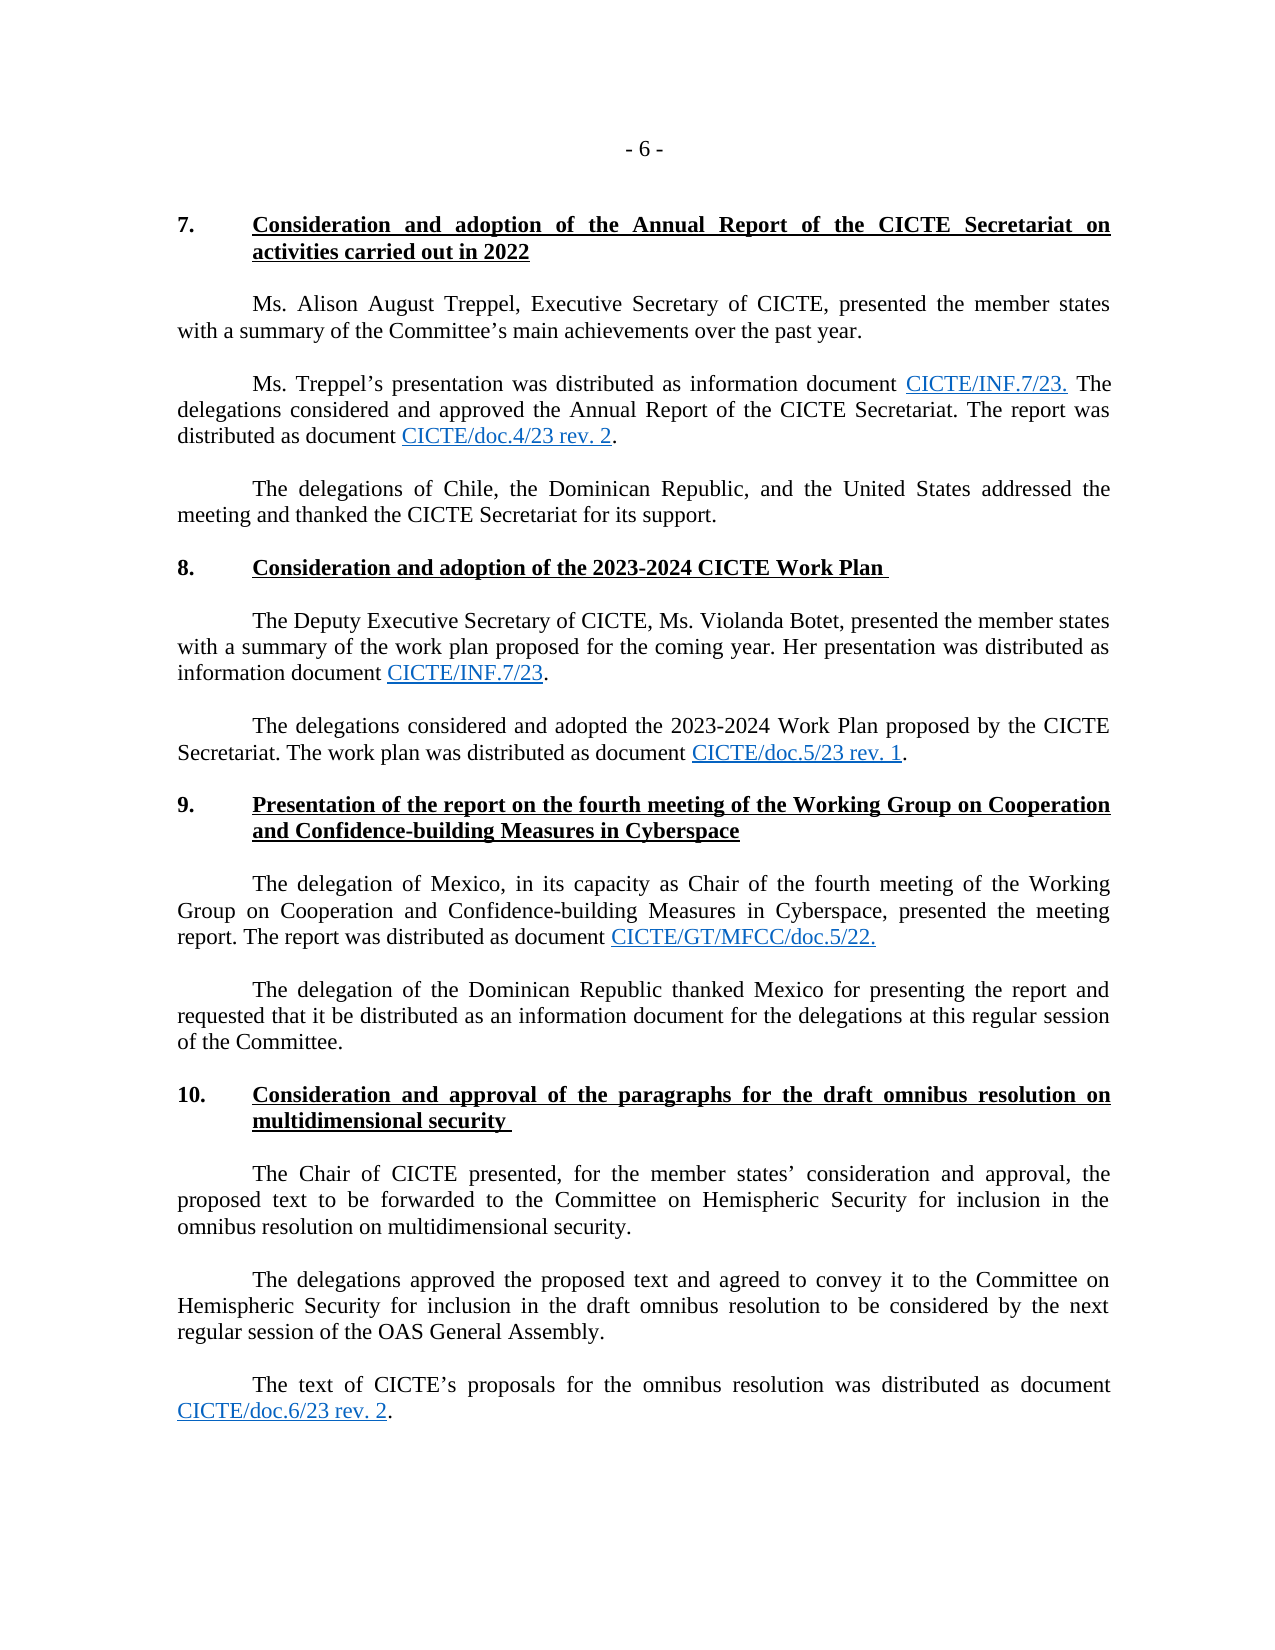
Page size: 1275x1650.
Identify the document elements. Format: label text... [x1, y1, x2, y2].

list Consideration and adoption of the Annual Report of the CICTE Secretariat on activities carried out in 2022 [177, 211, 1111, 264]
text The delegations of Chile, the Dominican Republic, and the United States addressed the meeting and thanked the CICTE Secretariat for its support. [177, 475, 1111, 528]
text The delegations considered and adopted the 2023-2024 Work Plan proposed by the CICTE Secretariat. The work plan was distributed as document CICTE/doc.5/23 rev. 1. [177, 712, 1111, 765]
text The Deputy Executive Secretary of CICTE, Ms. Violanda Botet, presented the member states with a summary of the work plan proposed for the coming year. Her presentation was distributed as information document CICTE/INF.7/23. [177, 607, 1111, 686]
text The text of CICTE’s proposals for the omnibus resolution was distributed as document CICTE/doc.6/23 rev. 2. [177, 1371, 1111, 1424]
text Ms. Treppel’s presentation was distributed as information document CICTE/INF.7/23. The delegations considered and approved the Annual Report of the CICTE Secretariat. The report was distributed as document CICTE/doc.4/23 rev. 2. [177, 369, 1111, 449]
list Presentation of the report on the fourth meeting of the Working Group on Cooperation and Confidence-building Measures in Cyberspace [177, 791, 1111, 844]
text The Chair of CICTE presented, for the member states’ consideration and approval, the proposed text to be forwarded to the Committee on Hemispheric Security for inclusion in the omnibus resolution on multidimensional security. [177, 1160, 1111, 1239]
text The delegations approved the proposed text and agreed to convey it to the Committee on Hemispheric Security for inclusion in the draft omnibus resolution to be considered by the next regular session of the OAS General Assembly. [177, 1266, 1111, 1345]
list Consideration and adoption of the 2023-2024 CICTE Work Plan [177, 554, 1111, 580]
text Ms. Alison August Treppel, Executive Secretary of CICTE, presented the member states with a summary of the Committee’s main achievements over the past year. [177, 291, 1111, 343]
text The delegation of Mexico, in its capacity as Chair of the fourth meeting of the Working Group on Cooperation and Confidence-building Measures in Cyberspace, presented the meeting report. The report was distributed as document CICTE/GT/MFCC/doc.5/22. [177, 870, 1111, 949]
list Consideration and approval of the paragraphs for the draft omnibus resolution on multidimensional security [177, 1081, 1111, 1134]
text The delegation of the Dominican Republic thanked Mexico for presenting the report and requested that it be distributed as an information document for the delegations at this regular session of the Committee. [177, 976, 1111, 1055]
